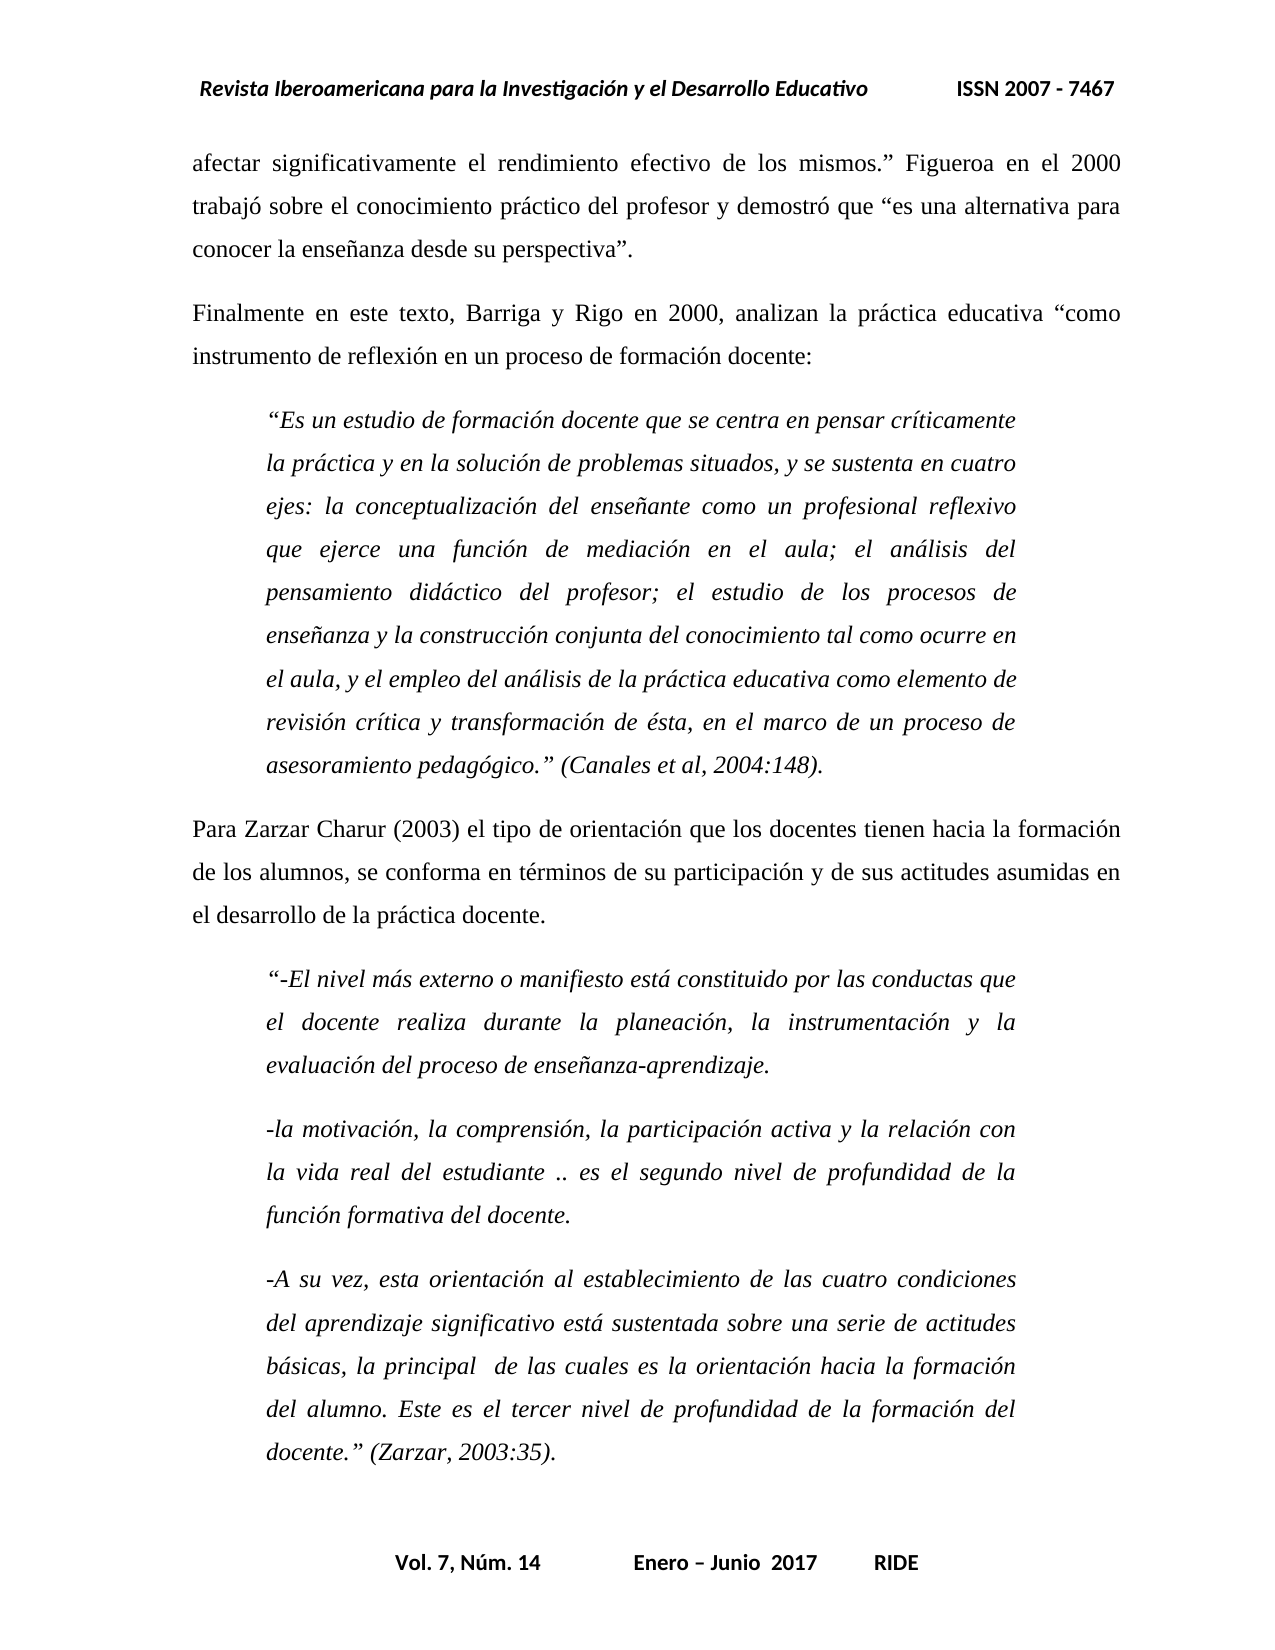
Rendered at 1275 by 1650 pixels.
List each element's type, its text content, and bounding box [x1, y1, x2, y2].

text Finalmente en este texto, Barriga y Rigo en 2000, analizan la práctica educativa “como instrumento de reflexión en un proceso de formación docente: [192, 298, 1122, 370]
text “-El nivel más externo o manifiesto está constituido por las conductas que el docente realiza durante la planeación, la instrumentación y la evaluación del proceso de enseñanza-aprendizaje. [266, 964, 1017, 1079]
text Para Zarzar Charur (2003) el tipo de orientación que los docentes tienen hacia la formación de los alumnos, se conforma en términos de su participación y de sus actitudes asumidas en el desarrollo de la práctica docente. [192, 814, 1122, 929]
text -A su vez, esta orientación al establecimiento de las cuatro condiciones del aprendizaje significativo está sustentada sobre una serie de actitudes básicas, la principal de las cuales es la orientación hacia la formación del alumno. Este es el tercer nivel de profundidad de la formación del docente.” (Zarzar, 2003:35). [266, 1264, 1017, 1466]
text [192, 148, 1122, 263]
text “Es un estudio de formación docente que se centra en pensar críticamente la práctica y en la solución de problemas situados, y se sustenta en cuatro ejes: la conceptualización del enseñante como un profesional reflexivo que ejerce una función de mediación en el aula; el análisis del pensamiento didáctico del profesor; el estudio de los procesos de enseñanza y la construcción conjunta del conocimiento tal como ocurre en el aula, y el empleo del análisis de la práctica educativa como elemento de revisión crítica y transformación de ésta, en el marco de un proceso de asesoramiento pedagógico.” (Canales et al, 2004:148). [266, 405, 1017, 779]
text -la motivación, la comprensión, la participación activa y la relación con la vida real del estudiante .. es el segundo nivel de profundidad de la función formativa del docente. [266, 1114, 1017, 1229]
